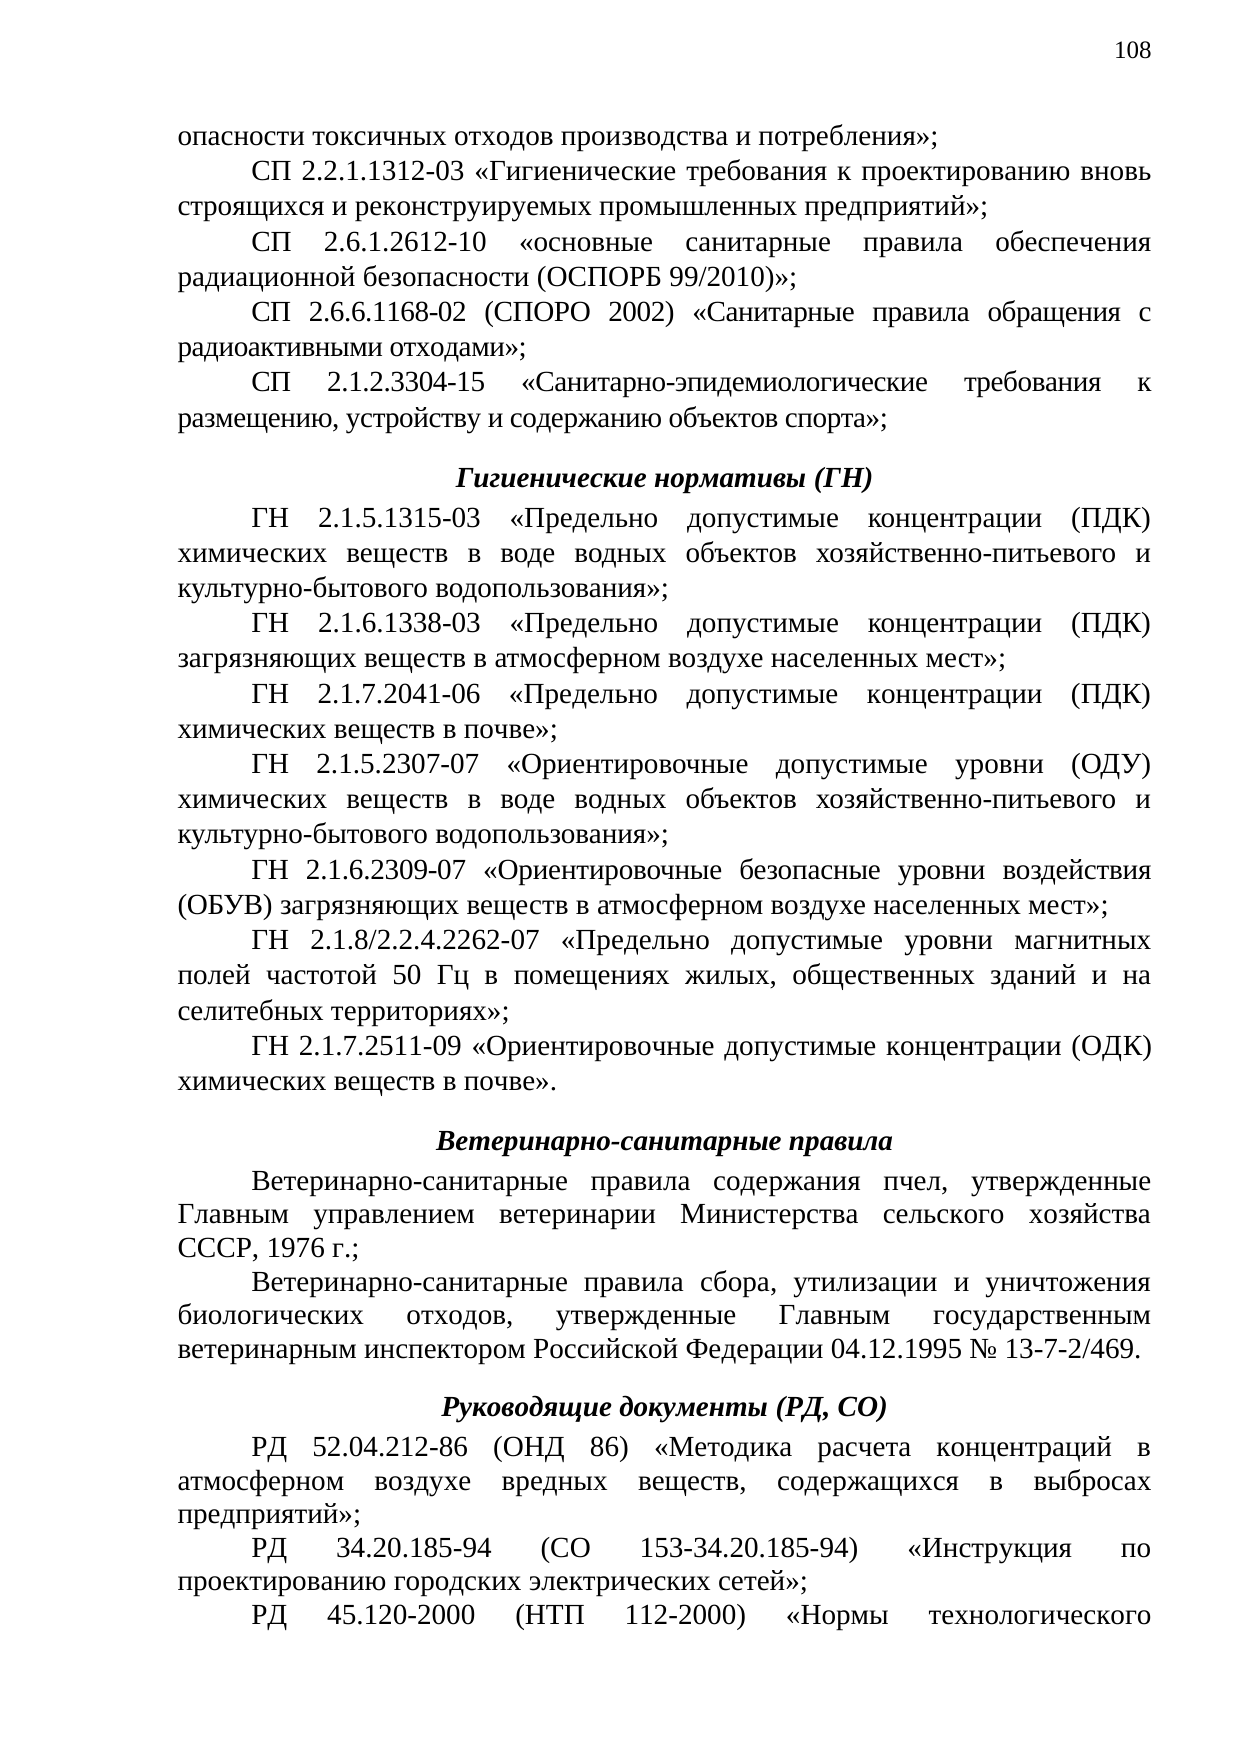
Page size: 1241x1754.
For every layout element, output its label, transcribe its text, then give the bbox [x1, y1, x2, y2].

text ГН 2.1.7.2041-06 «Предельно допустимые концентрации (ПДК) химических веществ в почве»; [177, 676, 1152, 744]
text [177, 118, 1152, 152]
text СП 2.1.2.3304-15 «Санитарно-эпидемиологические требования к размещению, устройству и содержанию объектов спорта»; [177, 364, 1152, 433]
text ГН 2.1.7.2511-09 «Ориентировочные допустимые концентрации (ОДК) химических веществ в почве». [177, 1028, 1152, 1097]
text ГН 2.1.8/2.2.4.2262-07 «Предельно допустимые уровни магнитных полей частотой 50 Гц в помещениях жилых, общественных зданий и на селитебных территориях»; [177, 922, 1152, 1026]
text СП 2.6.1.2612-10 «основные санитарные правила обеспечения радиационной безопасности (ОСПОРБ 99/2010)»; [177, 224, 1152, 292]
subtitle Руководящие документы (РД, СО) [177, 1389, 1152, 1423]
subtitle ГН 2.1.6.2309-07 «Ориентировочные безопасные уровни воздействия (ОБУВ) загрязняющих веществ в атмосферном воздухе населенных мест»; [177, 852, 1152, 921]
text РД 52.04.212-86 (ОНД 86) «Методика расчета концентраций в атмосферном воздухе вредных веществ, содержащихся в выбросах предприятий»; [177, 1429, 1152, 1530]
subtitle ГН 2.1.6.1338-03 «Предельно допустимые концентрации (ПДК) загрязняющих веществ в атмосферном воздухе населенных мест»; [177, 605, 1152, 674]
subtitle ГН 2.1.5.2307-07 «Ориентировочные допустимые уровни (ОДУ) химических веществ в воде водных объектов хозяйственно-питьевого и культурно-бытового водопользования»; [177, 746, 1152, 850]
subtitle Гигиенические нормативы (ГН) [177, 460, 1152, 493]
text РД 34.20.185-94 (СО 153-34.20.185-94) «Инструкция по проектированию городских электрических сетей»; [177, 1530, 1152, 1597]
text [177, 1597, 1152, 1630]
text СП 2.6.6.1168-02 (СПОРО 2002) «Санитарные правила обращения с радиоактивными отходами»; [177, 294, 1152, 363]
text Ветеринарно-санитарные правила содержания пчел, утвержденные Главным управлением ветеринарии Министерства сельского хозяйства СССР, .; [177, 1163, 1152, 1264]
subtitle Ветеринарно-санитарные правила [177, 1123, 1152, 1157]
text СП 2.2.1.1312-03 «Гигиенические требования к проектированию вновь строящихся и реконструируемых промышленных предприятий»; [177, 153, 1152, 222]
subtitle ГН 2.1.5.1315-03 «Предельно допустимые концентрации (ПДК) химических веществ в воде водных объектов хозяйственно-питьевого и культурно-бытового водопользования»; [177, 500, 1152, 604]
text Ветеринарно-санитарные правила сбора, утилизации и уничтожения биологических отходов, утвержденные Главным государственным ветеринарным инспектором Российской Федерации 04.12.1995 № 13-7-2/469. [177, 1264, 1152, 1364]
